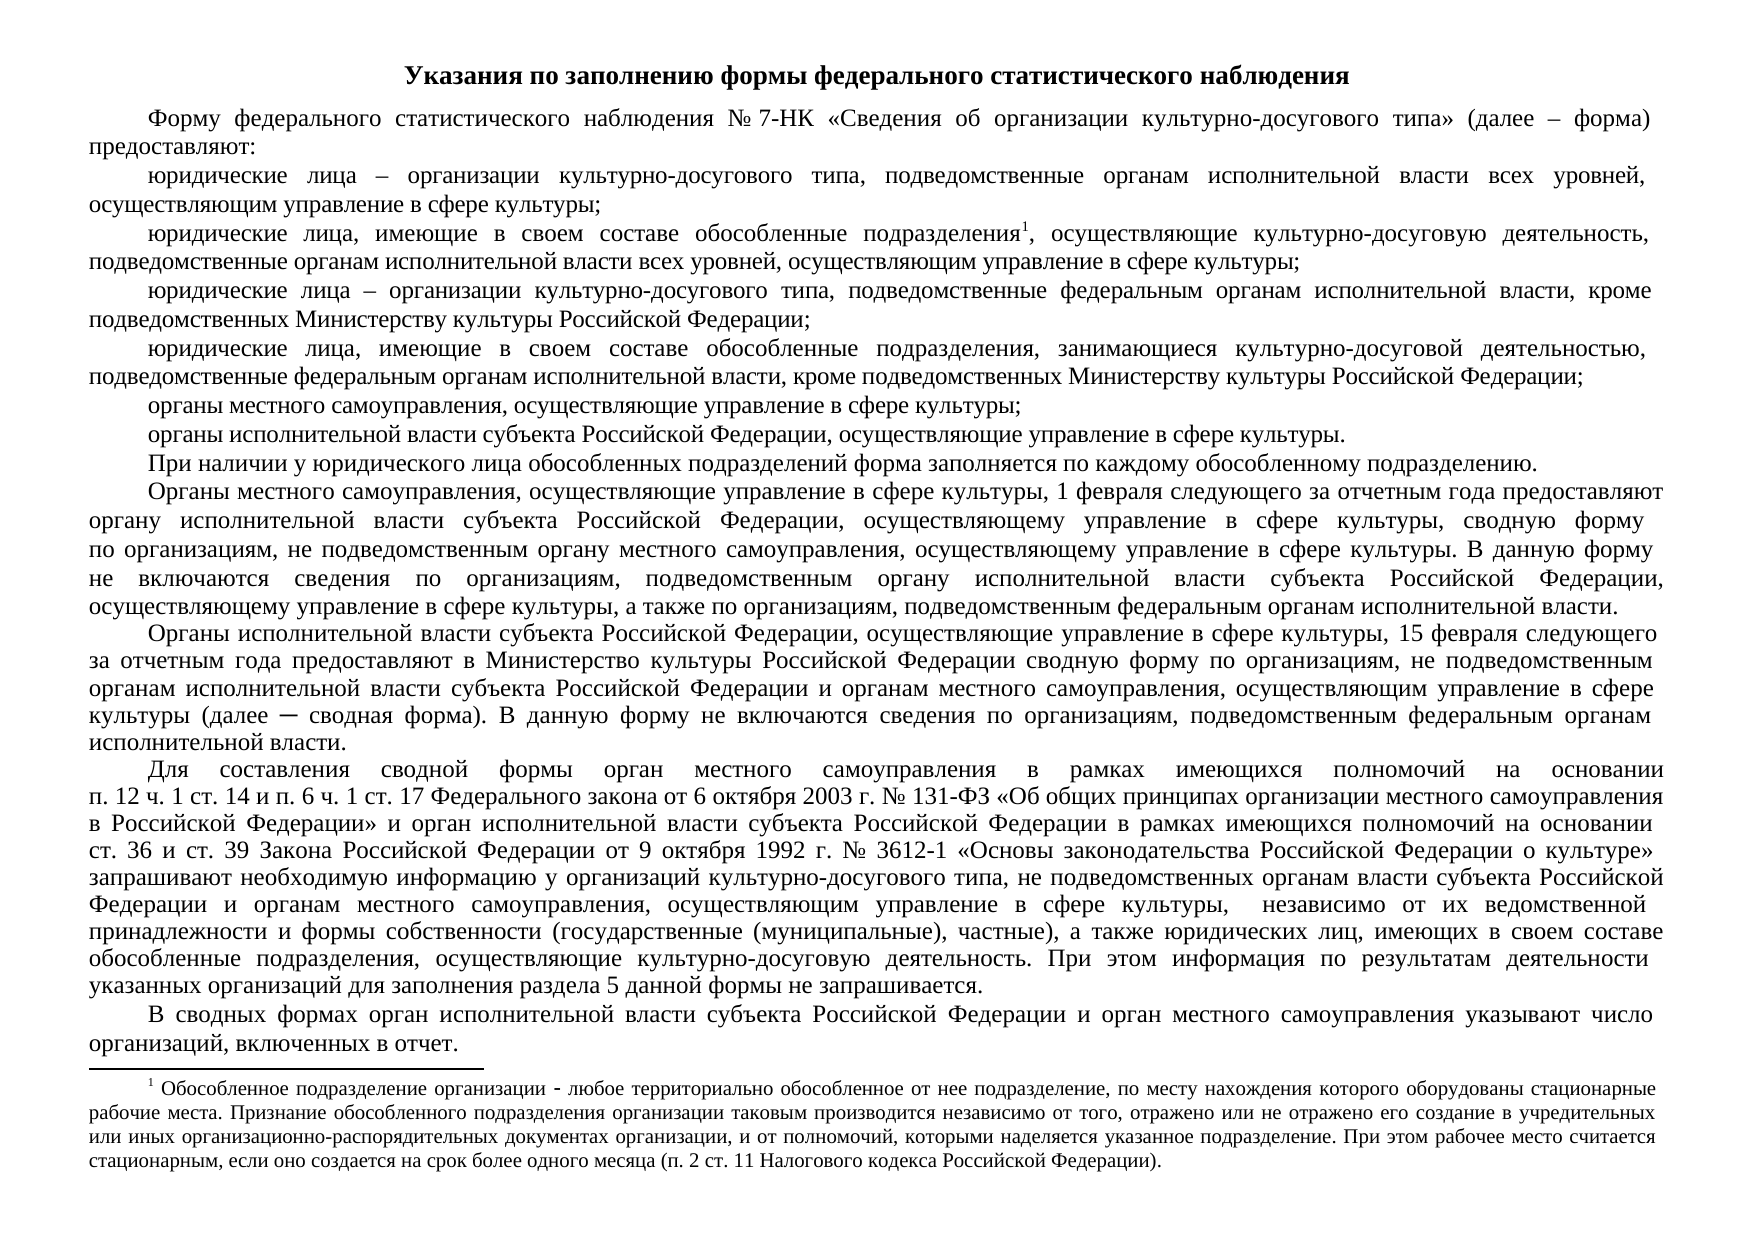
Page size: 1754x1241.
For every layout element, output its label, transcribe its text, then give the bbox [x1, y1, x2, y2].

text Органы исполнительной власти субъекта Российской Федерации, осуществляющие управление в сфере культуры, 15 февраля следующего за отчетным года предоставляют в Министерство культуры Российской Федерации сводную форму по организациям, не подведомственным органам исполнительной власти субъекта Российской Федерации и органам местного самоуправления, осуществляющим управление в сфере культуры (далее ─ сводная форма). В данную форму не включаются сведения по организациям, подведомственным федеральным органам исполнительной власти. [89, 620, 1665, 756]
text Органы местного самоуправления, осуществляющие управление в сфере культуры, 1 февраля следующего за отчетным года предоставляют органу исполнительной власти субъекта Российской Федерации, осуществляющему управление в сфере культуры, сводную форму по организациям, не подведомственным органу местного самоуправления, осуществляющему управление в сфере культуры. В данную форму не включаются сведения по организациям, подведомственным органу исполнительной власти субъекта Российской Федерации, осуществляющему управление в сфере культуры, а также по организациям, подведомственным федеральным органам исполнительной власти. [89, 476, 1665, 620]
text В сводных формах орган исполнительной власти субъекта Российской Федерации и орган местного самоуправления указывают число организаций, включенных в отчет. [89, 999, 1665, 1057]
text юридические лица, имеющие в своем составе обособленные подразделения, занимающиеся культурно-досуговой деятельностью, подведомственные федеральным органам исполнительной власти, кроме подведомственных Министерству культуры Российской Федерации; [89, 333, 1665, 390]
text Форму федерального статистического наблюдения № 7-НК «Сведения об организации культурно-досугового типа» (далее – форма) предоставляют: [89, 103, 1665, 160]
text органы исполнительной власти субъекта Российской Федерации, осуществляющие управление в сфере культуры. [89, 419, 1665, 448]
text Для составления сводной формы орган местного самоуправления в рамках имеющихся полномочий на основании п. 12 ч. 1 ст. 14 и п. 6 ч. 1 ст. 17 Федерального закона от 6 октября 2003 г. № 131-ФЗ «Об общих принципах организации местного самоуправления в Российской Федерации» и орган исполнительной власти субъекта Российской Федерации в рамках имеющихся полномочий на основании ст. 36 и ст. 39 Закона Российской Федерации от 9 октября 1992 г. № 3612-1 «Основы законодательства Российской Федерации о культуре» запрашивают необходимую информацию у организаций культурно-досугового типа, не подведомственных органам власти субъекта Российской Федерации и органам местного самоуправления, осуществляющим управление в сфере культуры, независимо от их ведомственной принадлежности и формы собственности (государственные (муниципальные), частные), а также юридических лиц, имеющих в своем составе обособленные подразделения, осуществляющие культурно-досуговую деятельность. При этом информация по результатам деятельности указанных организаций для заполнения раздела 5 данной формы не запрашивается. [89, 756, 1665, 999]
text Указания по заполнению формы федерального статистического наблюдения [89, 59, 1665, 90]
text органы местного самоуправления, осуществляющие управление в сфере культуры; [89, 390, 1665, 419]
text юридические лица – организации культурно-досугового типа, подведомственные органам исполнительной власти всех уровней, осуществляющим управление в сфере культуры; [89, 160, 1665, 218]
text юридические лица, имеющие в своем составе обособленные подразделения, осуществляющие культурно-досуговую деятельность, подведомственные органам исполнительной власти всех уровней, осуществляющим управление в сфере культуры; [89, 218, 1665, 275]
text При наличии у юридического лица обособленных подразделений форма заполняется по каждому обособленному подразделению. [89, 448, 1665, 476]
text юридические лица – организации культурно-досугового типа, подведомственные федеральным органам исполнительной власти, кроме подведомственных Министерству культуры Российской Федерации; [89, 275, 1665, 333]
